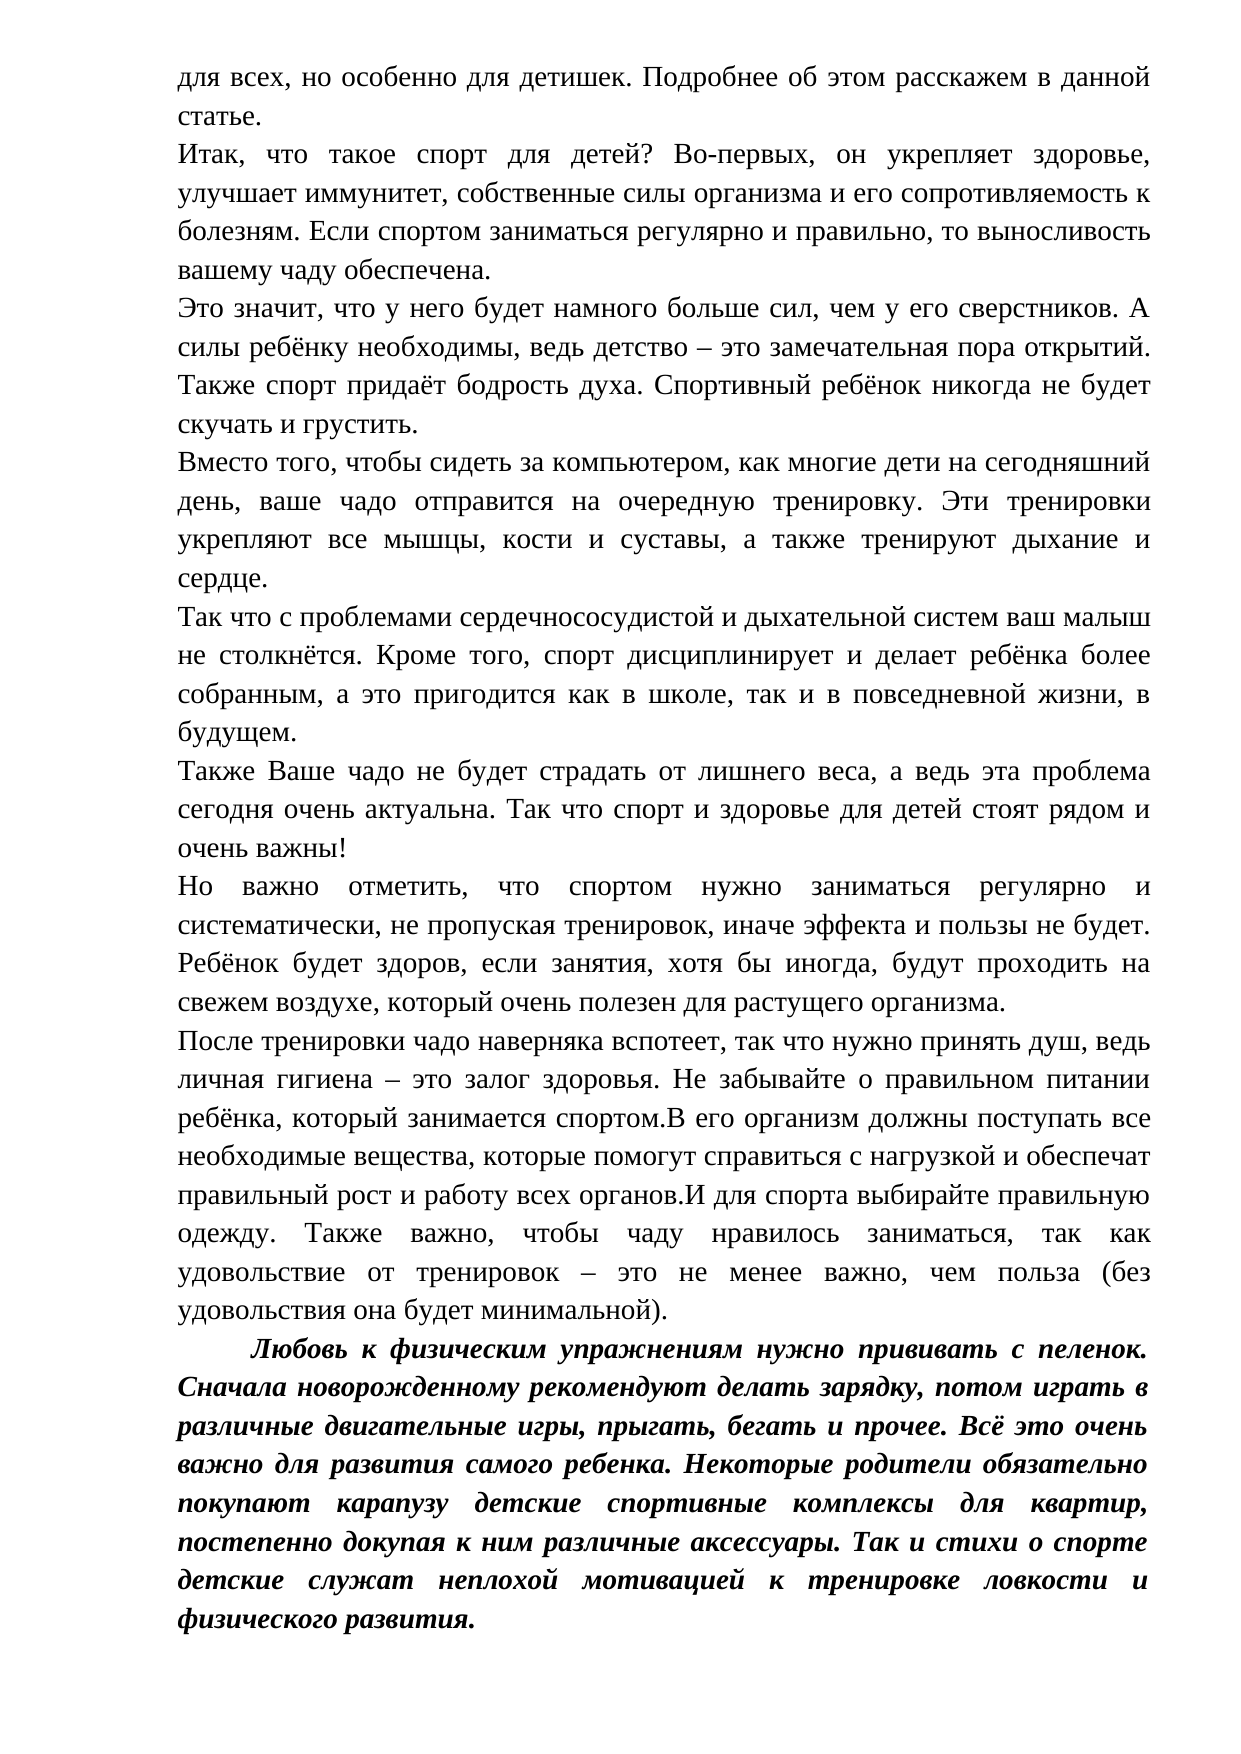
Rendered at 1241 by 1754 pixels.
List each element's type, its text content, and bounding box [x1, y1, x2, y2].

list Но важно отметить, что спортом нужно заниматься регулярно и систематически, не пропуская тренировок, иначе эффекта и пользы не будет. Ребёнок будет здоров, если занятия, хотя бы иногда, будут проходить на свежем воздухе, который очень полезен для растущего организма. [177, 868, 1152, 1018]
list Это значит, что у него будет намного больше сил, чем у его сверстников. А силы ребёнку необходимы, ведь детство – это замечательная пора открытий. Также спорт придаёт бодрость духа. Спортивный ребёнок никогда не будет скучать и грустить. [177, 290, 1152, 439]
list Любовь к физическим упражнениям нужно прививать с пеленок. Сначала новорожденному рекомендуют делать зарядку, потом играть в различные двигательные игры, прыгать, бегать и прочее. Всё это очень важно для развития самого ребенка. Некоторые родители обязательно покупают карапузу детские спортивные комплексы для квартир, постепенно докупая к ним различные аксессуары. Так и стихи о спорте детские служат неплохой мотивацией к тренировке ловкости и физического развития. [177, 1331, 1152, 1634]
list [177, 59, 1152, 131]
list Итак, что такое спорт для детей? Во-первых, он укрепляет здоровье, улучшает иммунитет, собственные силы организма и его сопротивляемость к болезням. Если спортом заниматься регулярно и правильно, то выносливость вашему чаду обеспечена. [177, 136, 1152, 285]
list Вместо того, чтобы сидеть за компьютером, как многие дети на сегодняшний день, ваше чадо отправится на очередную тренировку. Эти тренировки укрепляют все мышцы, кости и суставы, а также тренируют дыхание и сердце. [177, 444, 1152, 594]
list После тренировки чадо наверняка вспотеет, так что нужно принять душ, ведь личная гигиена – это залог здоровья. Не забывайте о правильном питании ребёнка, который занимается спортом.В его организм должны поступать все необходимые вещества, которые помогут справиться с нагрузкой и обеспечат правильный рост и работу всех органов.И для спорта выбирайте правильную одежду. Также важно, чтобы чаду нравилось заниматься, так как удовольствие от тренировок – это не менее важно, чем польза (без удовольствия она будет минимальной). [177, 1023, 1152, 1326]
list Также Ваше чадо не будет страдать от лишнего веса, а ведь эта проблема сегодня очень актуальна. Так что спорт и здоровье для детей стоят рядом и очень важны! [177, 753, 1152, 863]
list Так что с проблемами сердечнососудистой и дыхательной систем ваш малыш не столкнётся. Кроме того, спорт дисциплинирует и делает ребёнка более собранным, а это пригодится как в школе, так и в повседневной жизни, в будущем. [177, 599, 1152, 748]
